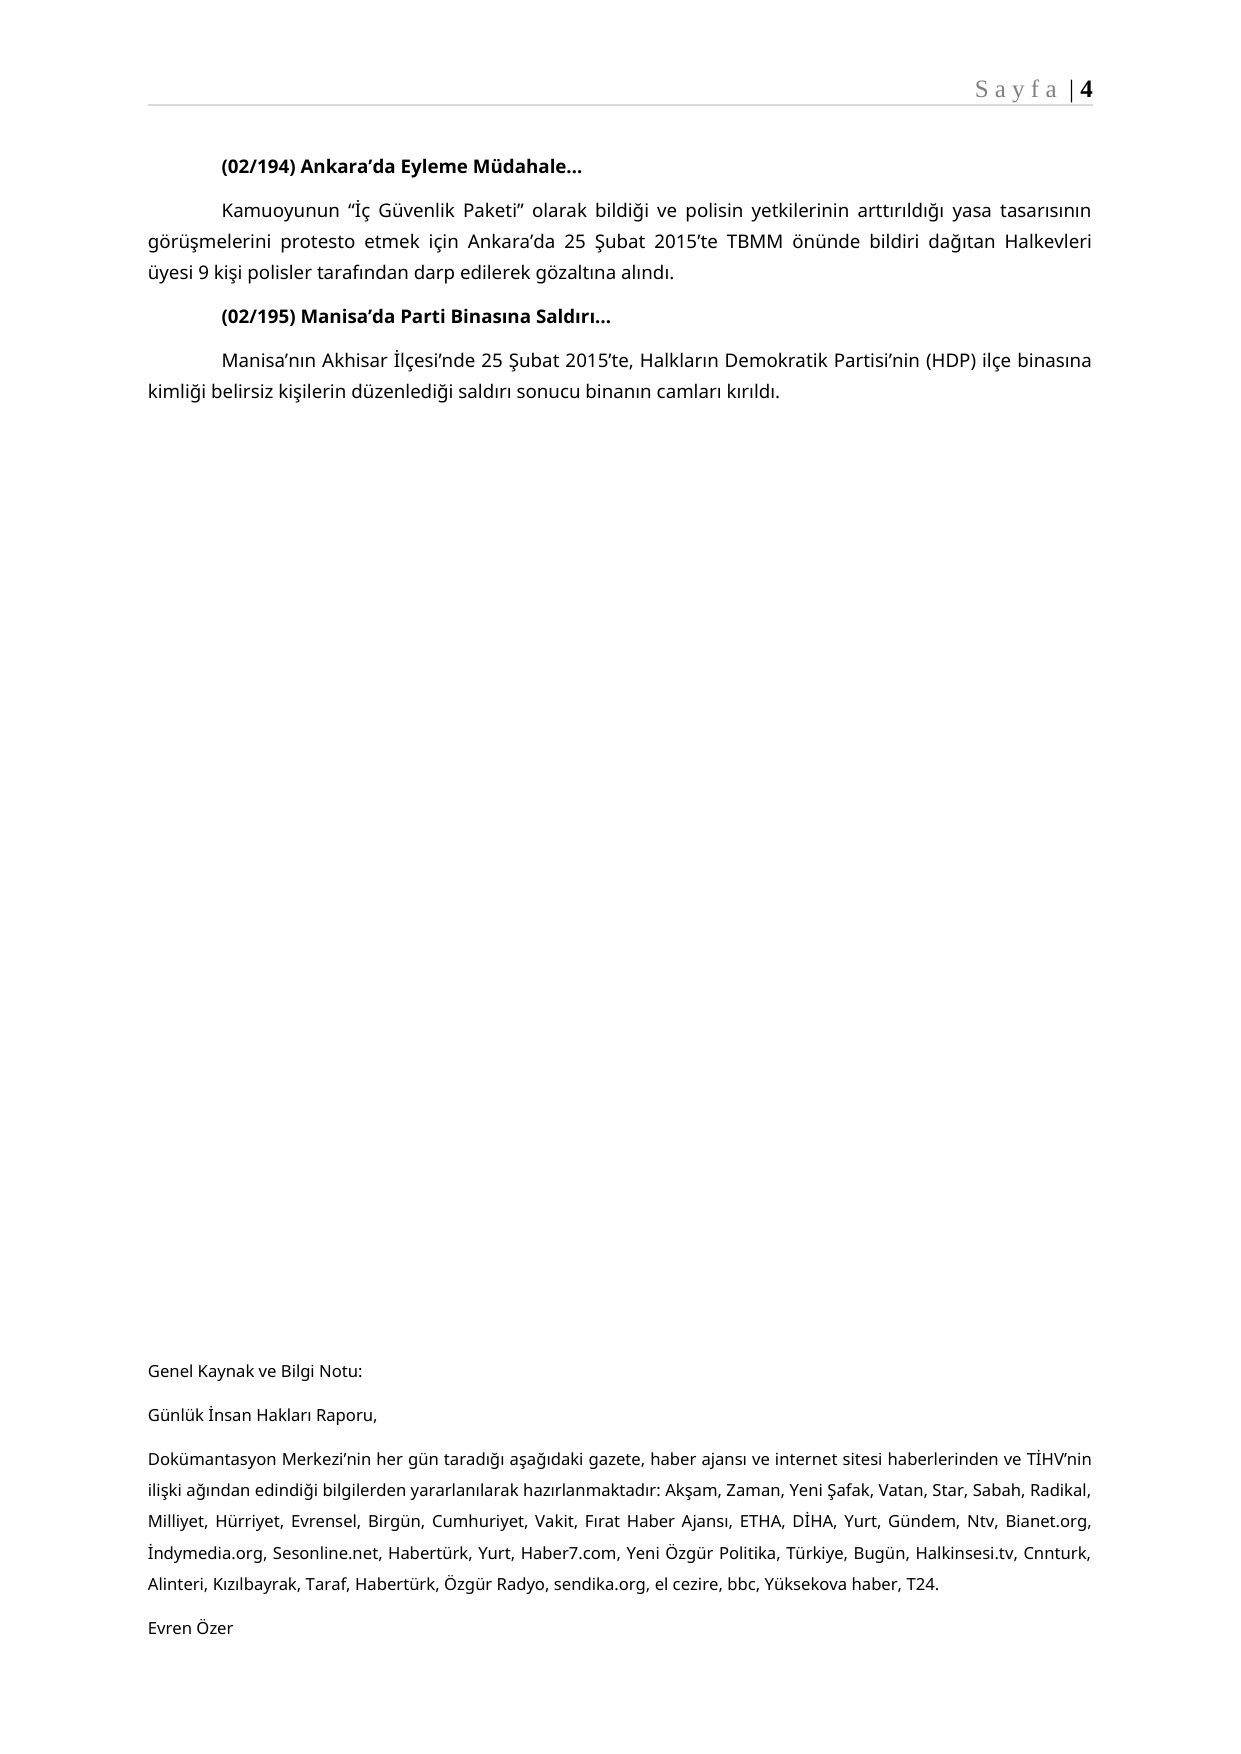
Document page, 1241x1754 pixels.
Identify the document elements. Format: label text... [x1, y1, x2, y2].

text (02/195) Manisa’da Parti Binasına Saldırı… [148, 298, 1093, 329]
text Manisa’nın Akhisar İlçesi’nde 25 Şubat 2015’te, Halkların Demokratik Partisi’nin (HDP) ilçe binasına kimliği belirsiz kişilerin düzenlediği saldırı sonucu binanın camları kırıldı. [148, 341, 1093, 404]
text Kamuoyunun “İç Güvenlik Paketi” olarak bildiği ve polisin yetkilerinin arttırıldığı yasa tasarısının görüşmelerini protesto etmek için Ankara’da 25 Şubat 2015’te TBMM önünde bildiri dağıtan Halkevleri üyesi 9 kişi polisler tarafından darp edilerek gözaltına alındı. [148, 191, 1093, 285]
text (02/194) Ankara’da Eyleme Müdahale… [148, 148, 1093, 179]
